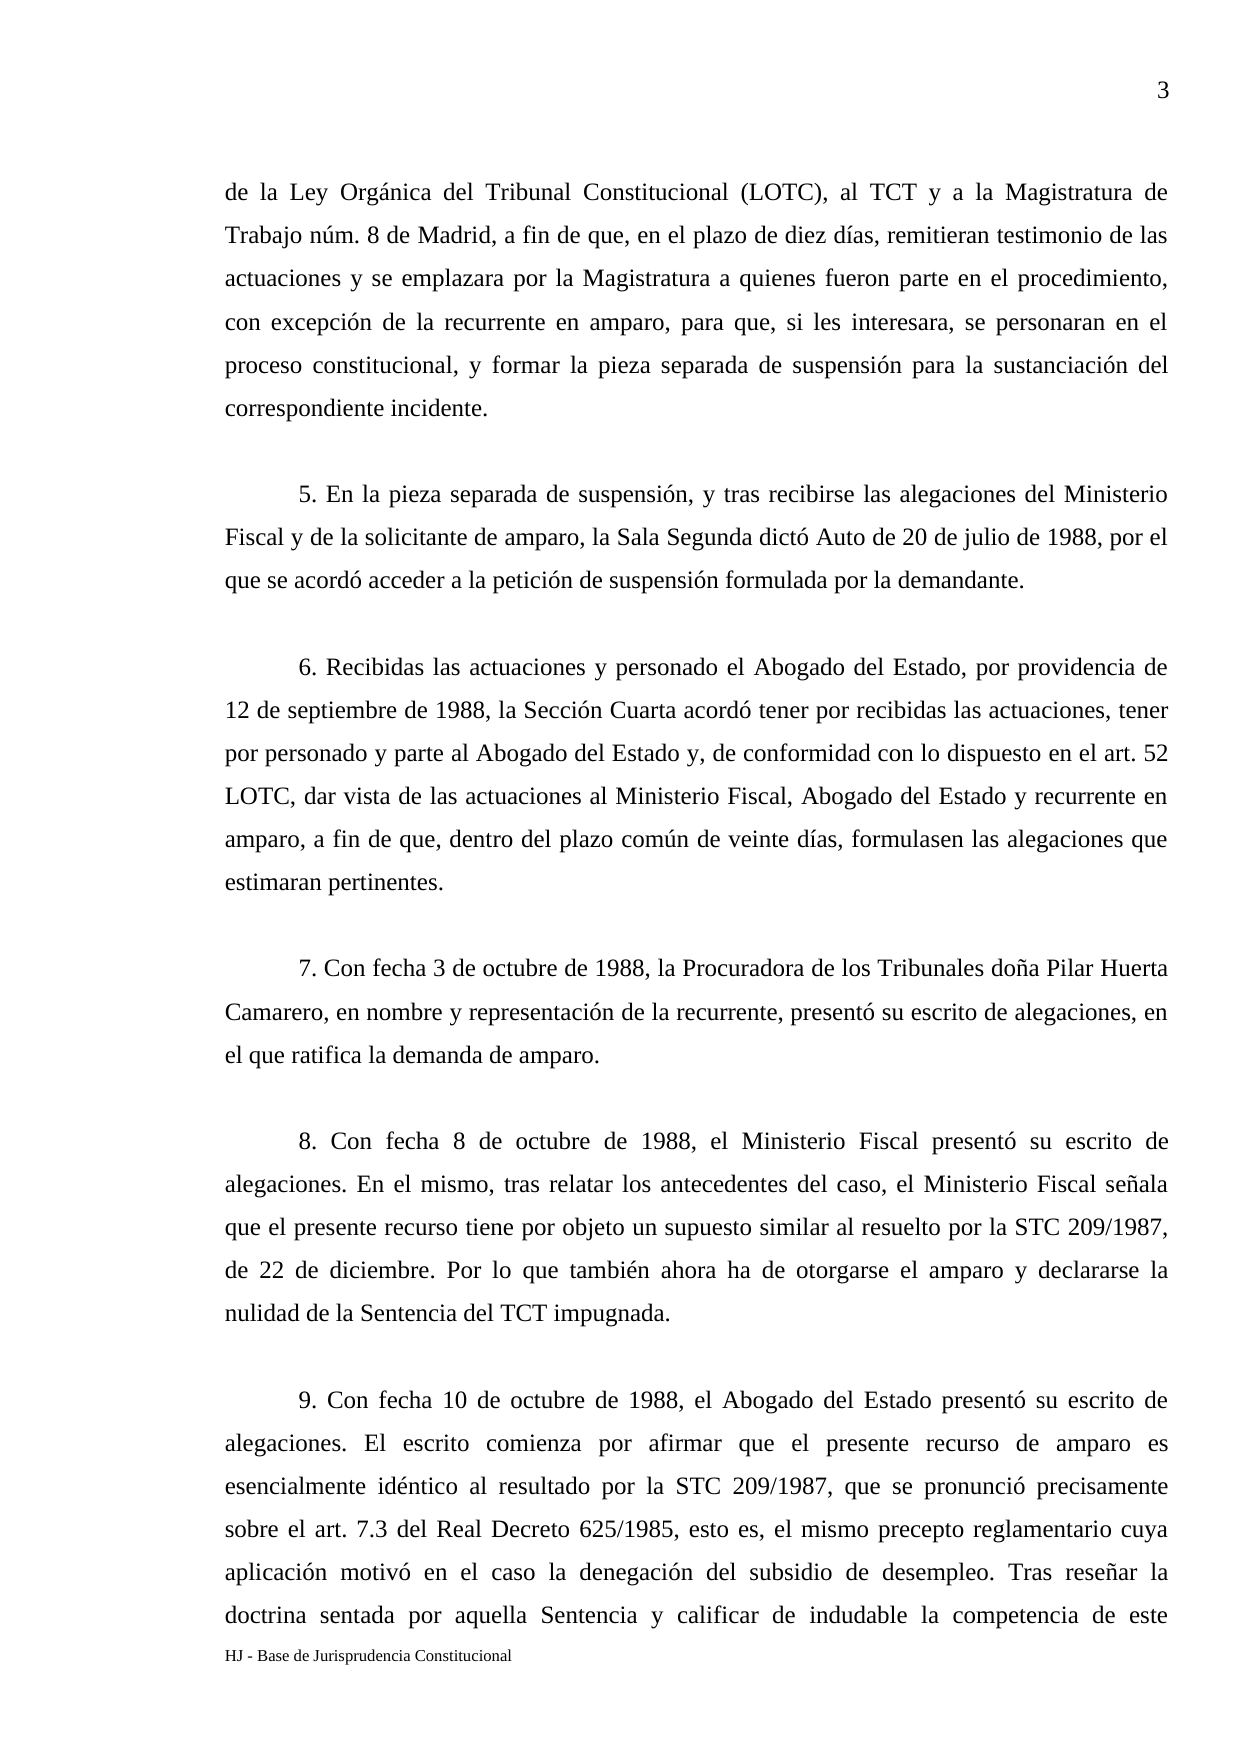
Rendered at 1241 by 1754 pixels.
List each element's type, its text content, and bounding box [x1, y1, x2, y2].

text 7. Con fecha 3 de octubre de 1988, la Procuradora de los Tribunales doña Pilar Huerta Camarero, en nombre y representación de la recurrente, presentó su escrito de alegaciones, en el que ratifica la demanda de amparo. [224, 953, 1169, 1068]
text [224, 177, 1169, 422]
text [224, 1385, 1169, 1629]
text 8. Con fecha 8 de octubre de 1988, el Ministerio Fiscal presentó su escrito de alegaciones. En el mismo, tras relatar los antecedentes del caso, el Ministerio Fiscal señala que el presente recurso tiene por objeto un supuesto similar al resuelto por la STC 209/1987, de 22 de diciembre. Por lo que también ahora ha de otorgarse el amparo y declararse la nulidad de la Sentencia del TCT impugnada. [224, 1126, 1169, 1327]
text 5. En la pieza separada de suspensión, y tras recibirse las alegaciones del Ministerio Fiscal y de la solicitante de amparo, la Sala Segunda dictó Auto de 20 de julio de 1988, por el que se acordó acceder a la petición de suspensión formulada por la demandante. [224, 479, 1169, 594]
text 6. Recibidas las actuaciones y personado el Abogado del Estado, por providencia de 12 de septiembre de 1988, la Sección Cuarta acordó tener por recibidas las actuaciones, tener por personado y parte al Abogado del Estado y, de conformidad con lo dispuesto en el art. 52 LOTC, dar vista de las actuaciones al Ministerio Fiscal, Abogado del Estado y recurrente en amparo, a fin de que, dentro del plazo común de veinte días, formulasen las alegaciones que estimaran pertinentes. [224, 652, 1169, 896]
